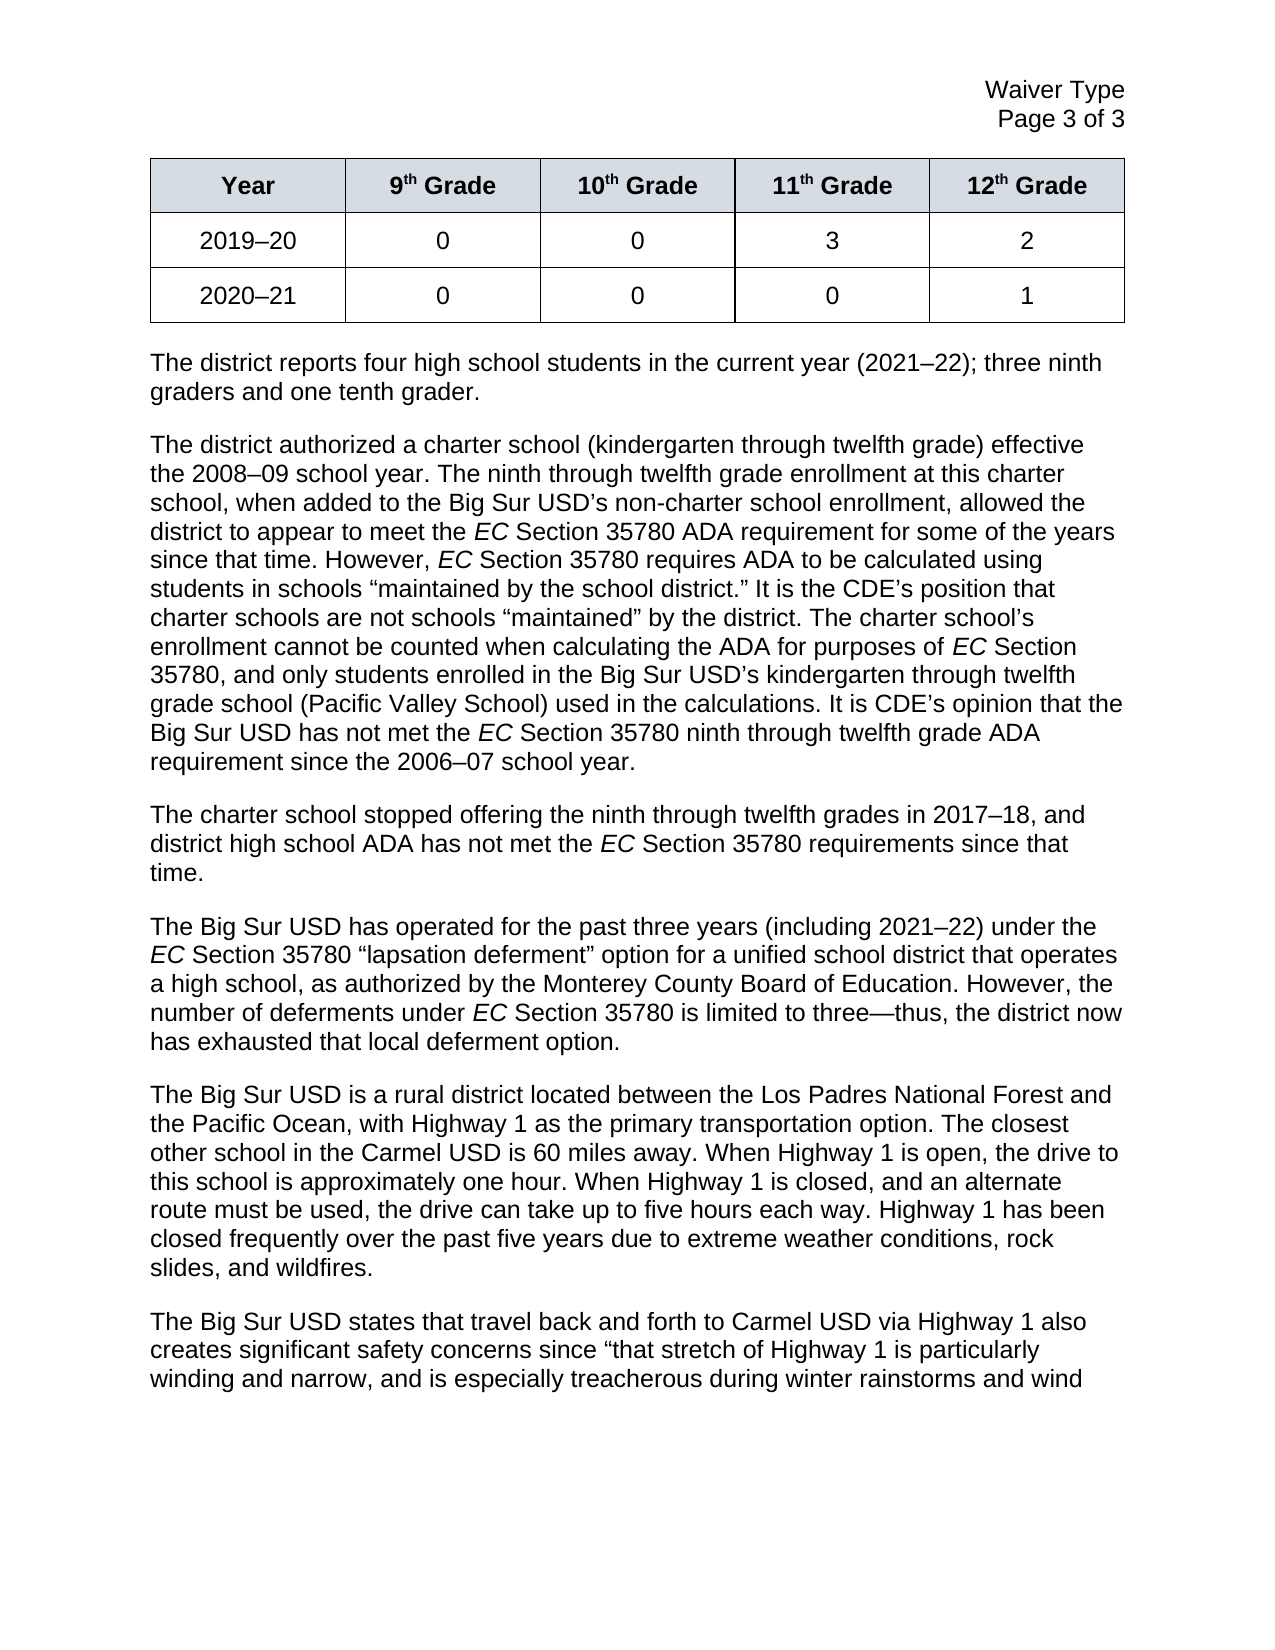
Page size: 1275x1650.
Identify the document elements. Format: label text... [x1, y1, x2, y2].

table_cell 2 [930, 213, 1124, 267]
table_cell 0 [541, 268, 734, 322]
table_header Year [151, 159, 345, 212]
table_header 11th Grade [736, 159, 929, 212]
text The charter school stopped offering the ninth through twelfth grades in 2017–18, and district high school ADA has not met the EC Section 35780 requirements since that time. [150, 800, 1125, 887]
table_cell 2020–21 [151, 268, 345, 322]
text The Big Sur USD is a rural district located between the Los Padres National Forest and the Pacific Ocean, with Highway 1 as the primary transportation option. The closest other school in the Carmel USD is 60 miles away. When Highway 1 is open, the drive to this school is approximately one hour. When Highway 1 is closed, and an alternate route must be used, the drive can take up to five hours each way. Highway 1 has been closed frequently over the past five years due to extreme weather conditions, rock slides, and wildfires. [150, 1080, 1125, 1282]
table_cell 0 [346, 213, 540, 267]
text The Big Sur USD has operated for the past three years (including 2021–22) under the EC Section 35780 “lapsation deferment” option for a unified school district that operates a high school, as authorized by the Monterey County Board of Education. However, the number of deferments under EC Section 35780 is limited to three—thus, the district now has exhausted that local deferment option. [150, 912, 1125, 1055]
text The district reports four high school students in the current year (2021–22); three ninth graders and one tenth grader. [150, 348, 1125, 405]
table_cell 0 [736, 268, 929, 322]
table_cell 1 [930, 268, 1124, 322]
table_header 12th Grade [930, 159, 1124, 212]
table_header 10th Grade [541, 159, 734, 212]
table_cell 3 [736, 213, 929, 267]
table_cell 2019–20 [151, 213, 345, 267]
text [150, 1307, 1125, 1393]
text The district authorized a charter school (kindergarten through twelfth grade) effective the 2008–09 school year. The ninth through twelfth grade enrollment at this charter school, when added to the Big Sur USD’s non-charter school enrollment, allowed the district to appear to meet the EC Section 35780 ADA requirement for some of the years since that time. However, EC Section 35780 requires ADA to be calculated using students in schools “maintained by the school district.” It is the CDE’s position that charter schools are not schools “maintained” by the district. The charter school’s enrollment cannot be counted when calculating the ADA for purposes of EC Section 35780, and only students enrolled in the Big Sur USD’s kindergarten through twelfth grade school (Pacific Valley School) used in the calculations. It is CDE’s opinion that the Big Sur USD has not met the EC Section 35780 ninth through twelfth grade ADA requirement since the 2006–07 school year. [150, 430, 1125, 775]
table_cell 0 [541, 213, 734, 267]
table_header 9th Grade [346, 159, 540, 212]
table_cell 0 [346, 268, 540, 322]
